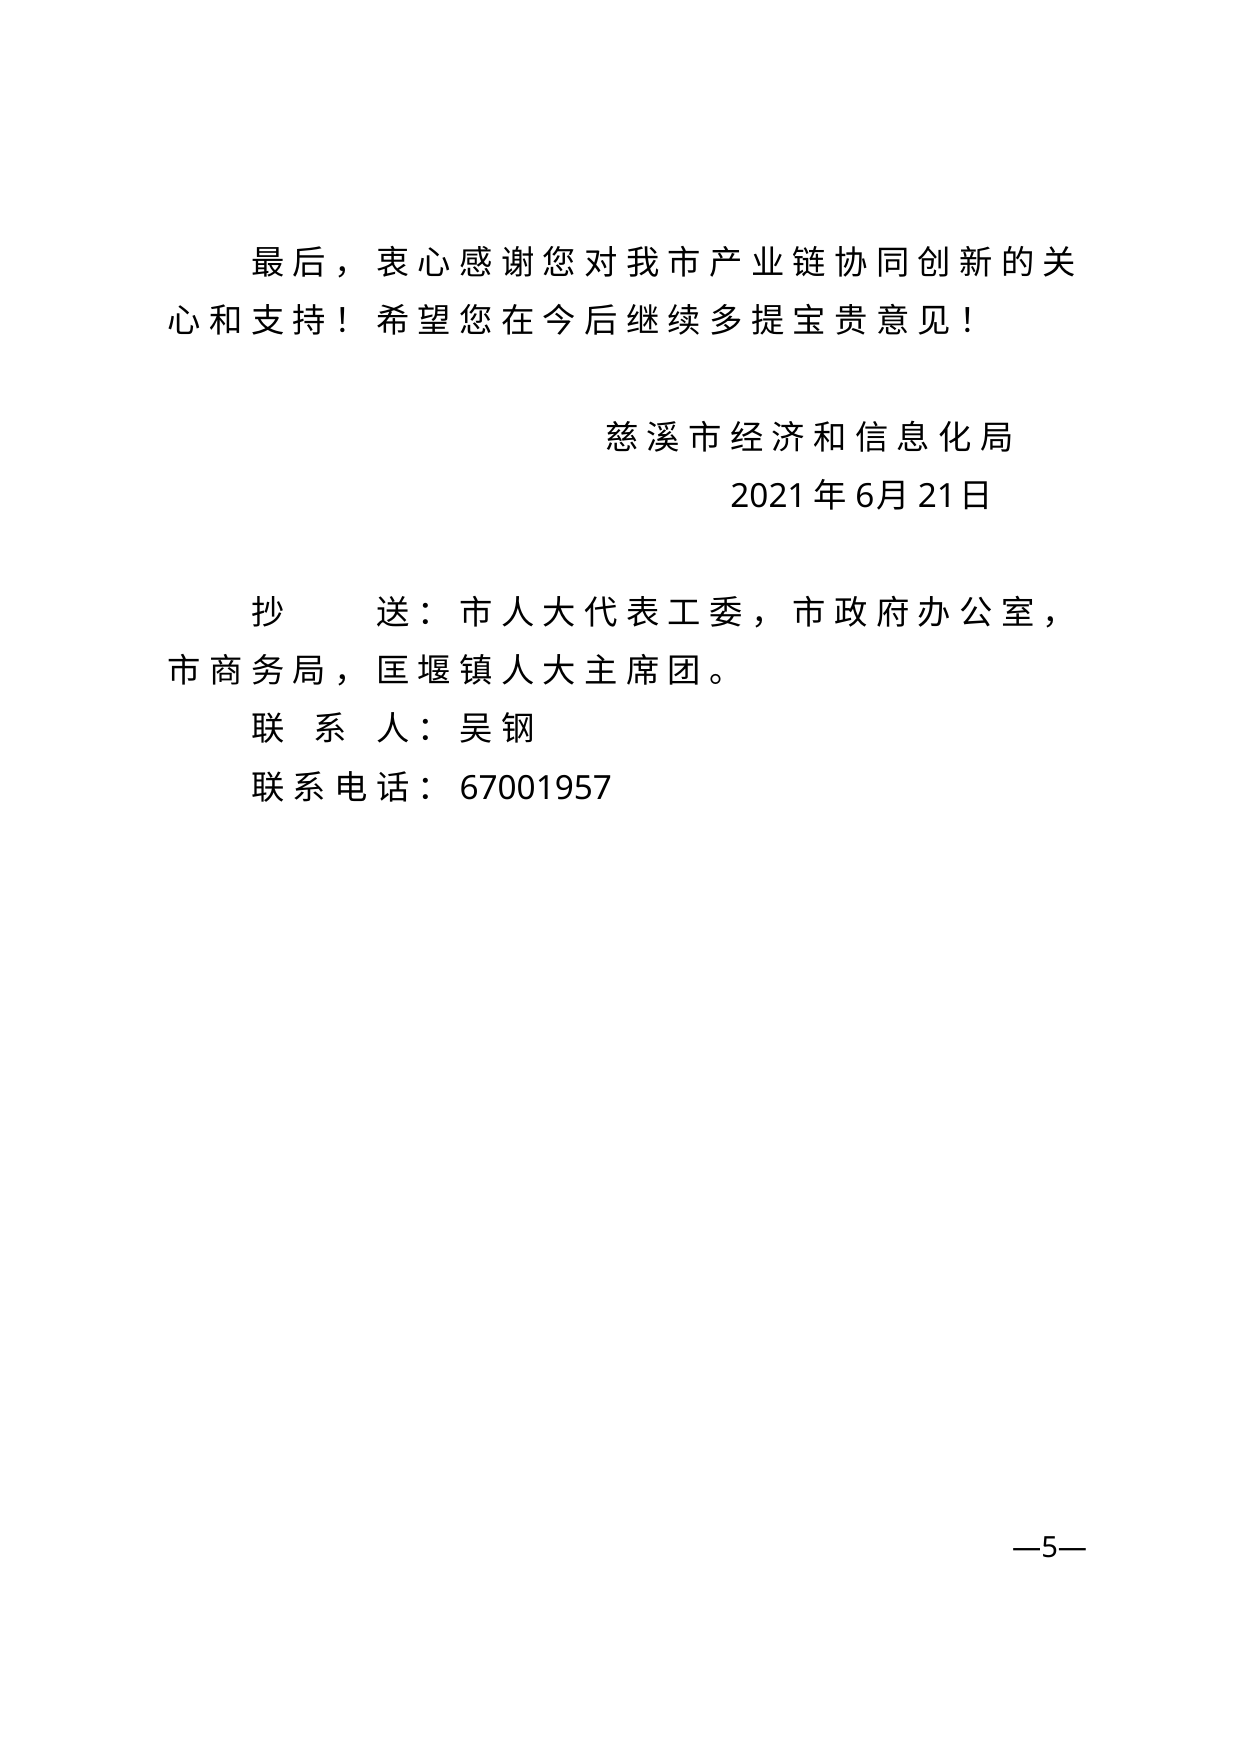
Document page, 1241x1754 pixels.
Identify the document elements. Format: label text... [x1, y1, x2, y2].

text 慈溪市经济和信息化局 [168, 406, 1084, 464]
text 联 系 人：吴钢 [168, 697, 1084, 756]
text 联系电话：67001957 [168, 756, 1084, 814]
text 最后，衷心感谢您对我市产业链协同创新的关心和支持！希望您在今后继续多提宝贵意见！ [168, 231, 1084, 347]
text 抄 送：市人大代表工委，市政府办公室，市商务局，匡堰镇人大主席团。 [168, 581, 1084, 697]
text 2021年6月21日 [168, 464, 1084, 522]
